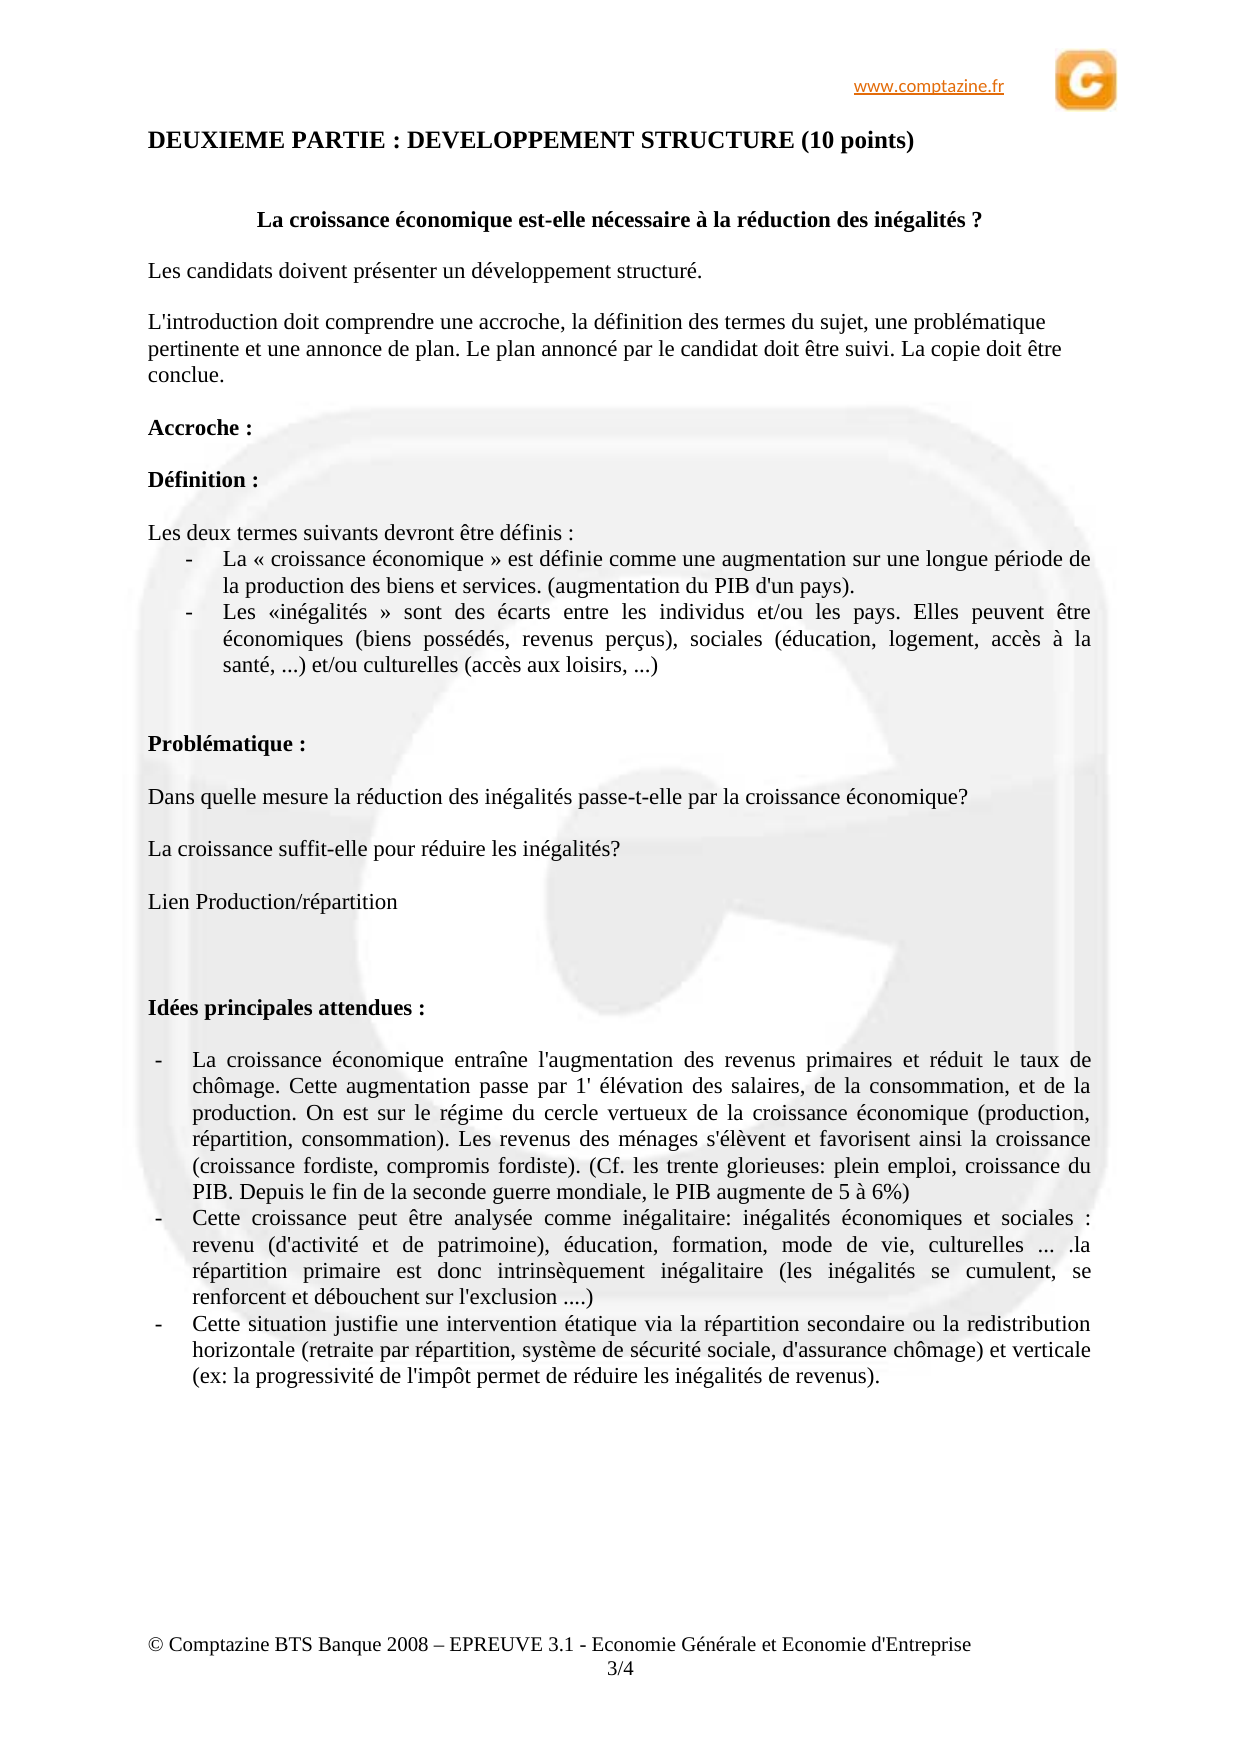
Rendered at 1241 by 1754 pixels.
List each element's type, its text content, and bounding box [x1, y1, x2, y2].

text Dans quelle mesure la réduction des inégalités passe-t-elle par la croissance économique? [148, 783, 1093, 809]
text Les deux termes suivants devront être définis : [148, 519, 1093, 546]
text La croissance suffit-elle pour réduire les inégalités? [148, 835, 1093, 862]
text L'introduction doit comprendre une accroche, la définition des termes du sujet, une problématique pertinente et une annonce de plan. Le plan annoncé par le candidat doit être suivi. La copie doit être conclue. [148, 308, 1093, 387]
picture [103, 362, 1137, 1396]
text Définition : [148, 466, 1093, 493]
text Problématique : [148, 730, 1093, 756]
list Les «inégalités » sont des écarts entre les individus et/ou les pays. Elles peuvent être économiques (biens possédés, revenus perçus), sociales (éducation, logement, accès à la santé, ...) et/ou culturelles (accès aux loisirs, ...) [185, 598, 1093, 677]
text Les candidats doivent présenter un développement structuré. [148, 257, 1093, 283]
text Lien Production/répartition [148, 888, 1093, 914]
text La croissance économique est-elle nécessaire à la réduction des inégalités ? [148, 206, 1093, 232]
text Accroche : [148, 414, 1093, 440]
picture [1054, 48, 1118, 112]
text DEUXIEME PARTIE : DEVELOPPEMENT STRUCTURE (10 points) [148, 126, 1093, 154]
list La croissance économique entraîne l'augmentation des revenus primaires et réduit le taux de chômage. Cette augmentation passe par 1' élévation des salaires, de la consommation, et de la production. On est sur le régime du cercle vertueux de la croissance économique (production, répartition, consommation). Les revenus des ménages s'élèvent et favorisent ainsi la croissance (croissance fordiste, compromis fordiste). (Cf. les trente glorieuses: plein emploi, croissance du PIB. Depuis le fin de la seconde guerre mondiale, le PIB augmente de 5 à 6%) [154, 1046, 1093, 1204]
text Idées principales attendues : [148, 993, 1093, 1020]
list Cette situation justifie une intervention étatique via la répartition secondaire ou la redistribution horizontale (retraite par répartition, système de sécurité sociale, d'assurance chômage) et verticale (ex: la progressivité de l'impôt permet de réduire les inégalités de revenus). [154, 1310, 1093, 1389]
list Cette croissance peut être analysée comme inégalitaire: inégalités économiques et sociales : revenu (d'activité et de patrimoine), éducation, formation, mode de vie, culturelles ... .la répartition primaire est donc intrinsèquement inégalitaire (les inégalités se cumulent, se renforcent et débouchent sur l'exclusion ....) [154, 1204, 1093, 1310]
list La « croissance économique » est définie comme une augmentation sur une longue période de la production des biens et services. (augmentation du PIB d'un pays). [185, 546, 1093, 598]
